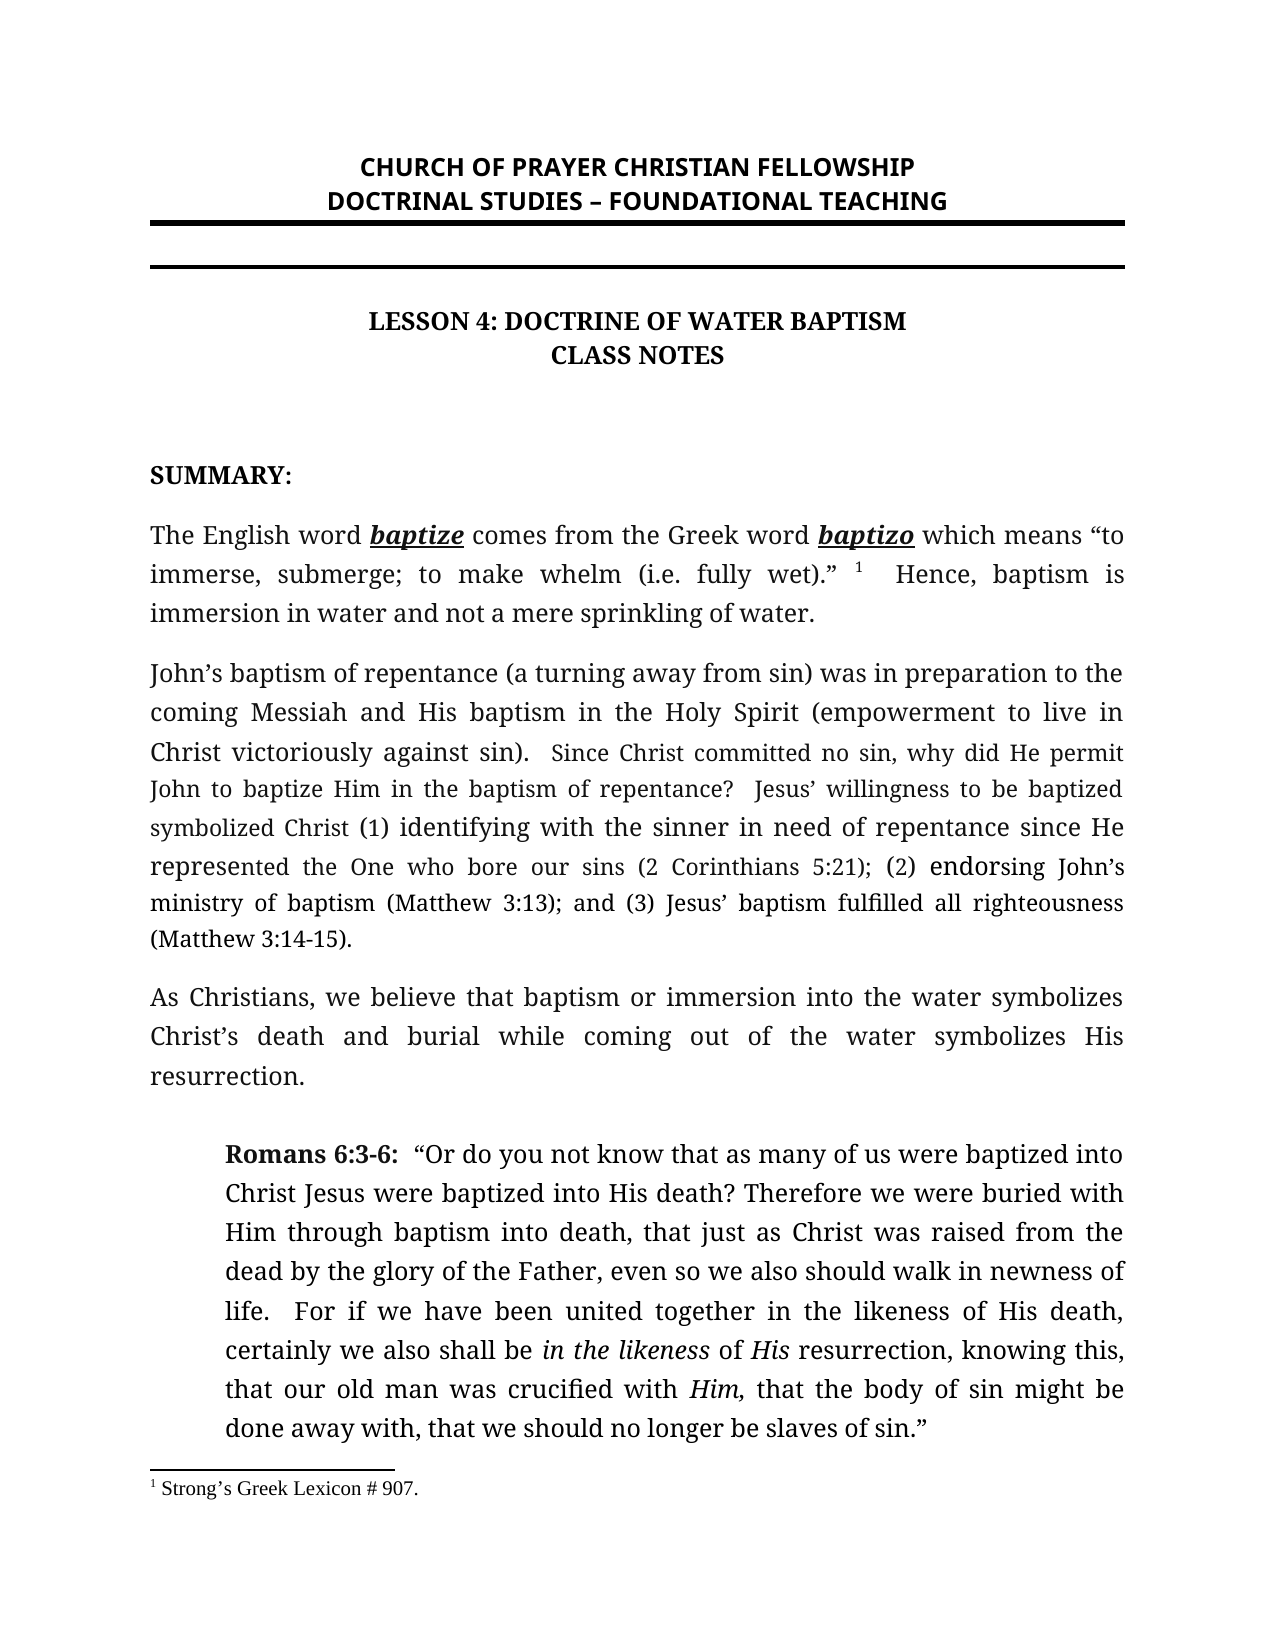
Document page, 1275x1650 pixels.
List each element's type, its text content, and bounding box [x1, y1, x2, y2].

text SUMMARY: [150, 457, 1125, 492]
list The English word baptize comes from the Greek word baptizo which means “to immerse, submerge; to make whelm (i.e. fully wet).” Hence, baptism is immersion in water and not a mere sprinkling of water. [150, 517, 1125, 630]
title CHURCH OF PRAYER CHRISTIAN FELLOWSHIP [150, 150, 1125, 184]
text John’s baptism of repentance (a turning away from sin) was in preparation to the coming Messiah and His baptism in the Holy Spirit (empowerment to live in Christ victoriously against sin). Since Christ committed no sin, why did He permit John to baptize Him in the baptism of repentance? Jesus’ willingness to be baptized symbolized Christ (1) identifying with the sinner in need of repentance since He represented the One who bore our sins (2 Corinthians 5:21); (2) endorsing John’s ministry of baptism (Matthew 3:13); and (3) Jesus’ baptism fulfilled all righteousness (Matthew 3:14-15). [150, 656, 1125, 954]
list As Christians, we believe that baptism or immersion into the water symbolizes Christ’s death and burial while coming out of the water symbolizes His resurrection. [150, 980, 1125, 1092]
subtitle LESSON 4: DOCTRINE OF WATER BAPTISM [150, 303, 1125, 337]
title DOCTRINAL STUDIES – FOUNDATIONAL TEACHING [150, 184, 1125, 220]
text CLASS NOTES [150, 337, 1125, 372]
list Romans 6:3-6: “Or do you not know that as many of us were baptized into Christ Jesus were baptized into His death? Therefore we were buried with Him through baptism into death, that just as Christ was raised from the dead by the glory of the Father, even so we also should walk in newness of life. For if we have been united together in the likeness of His death, certainly we also shall be in the likeness of His resurrection, knowing this, that our old man was crucified with Him, that the body of sin might be done away with, that we should no longer be slaves of sin.” [225, 1137, 1125, 1445]
